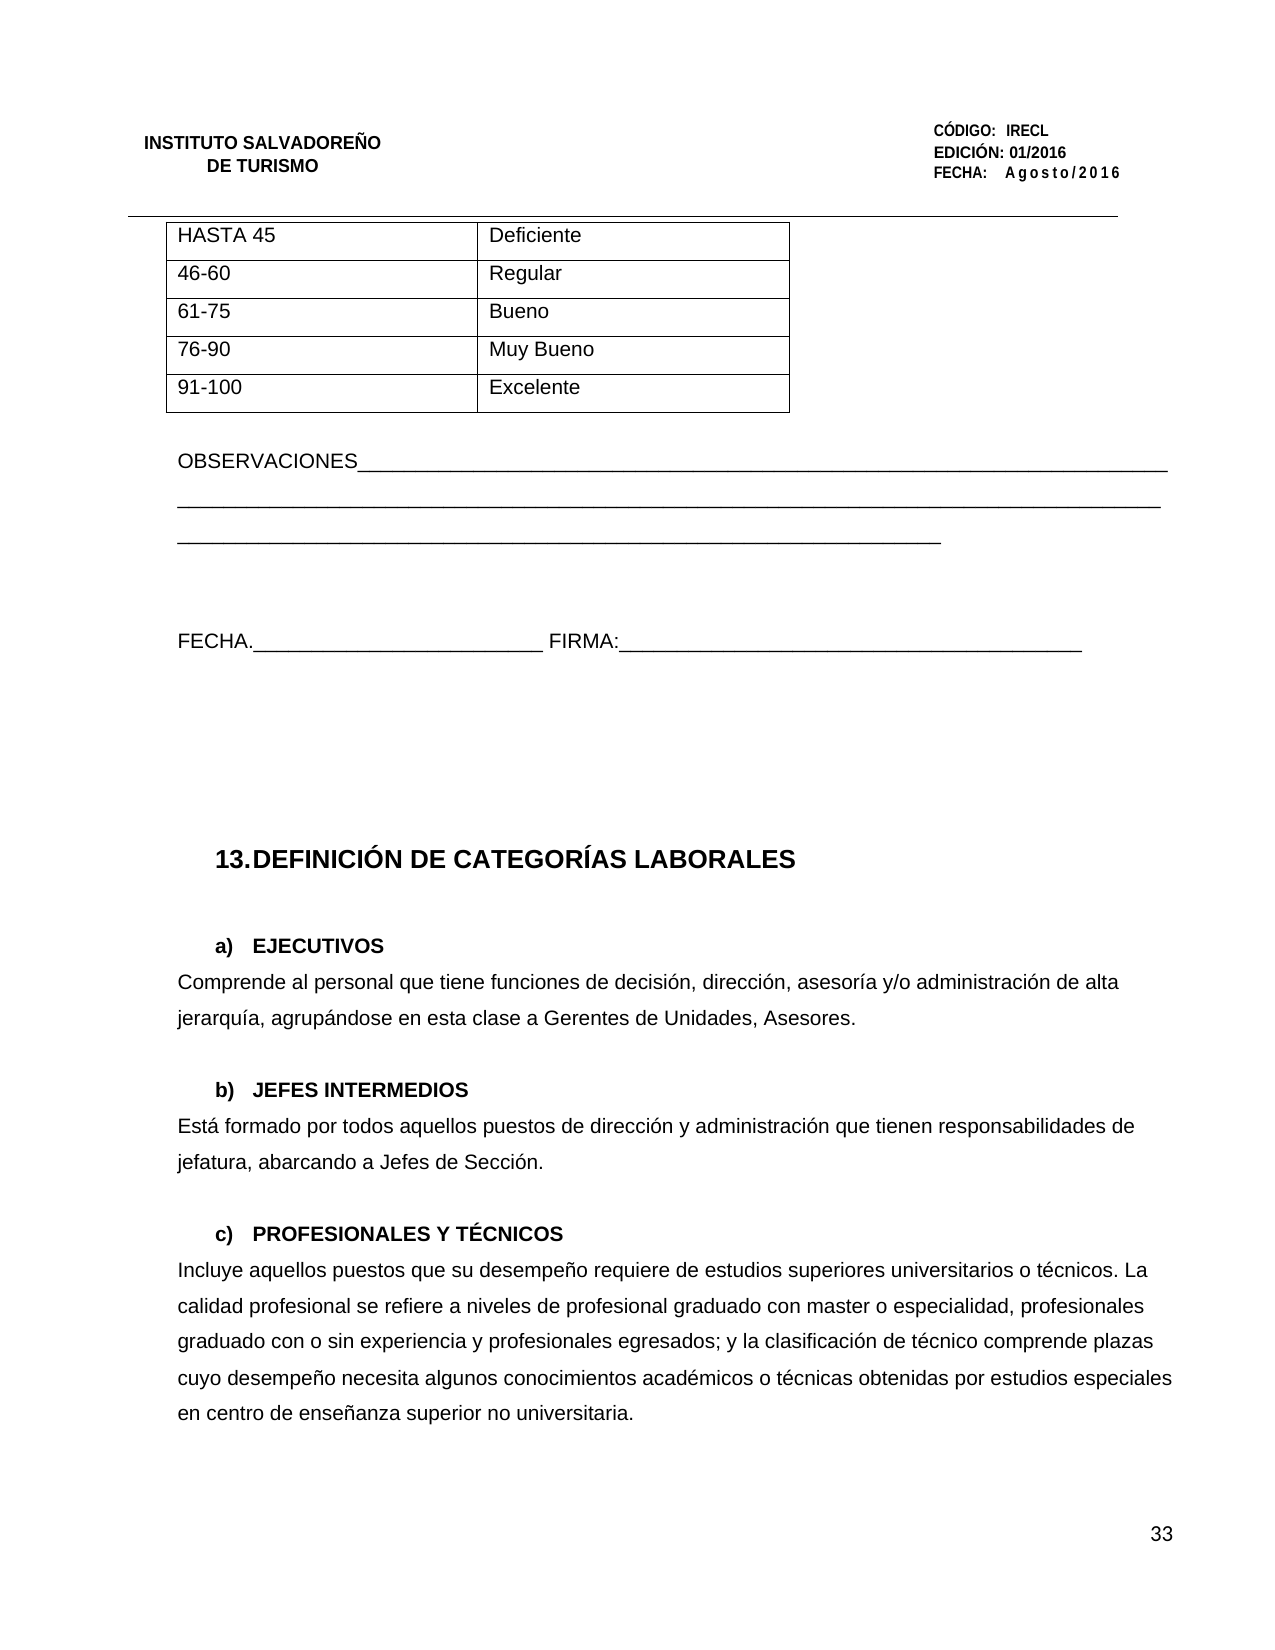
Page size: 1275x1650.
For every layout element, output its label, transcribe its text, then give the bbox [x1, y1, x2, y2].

table_cell 46-60 [167, 261, 477, 298]
list EJECUTIVOS [215, 934, 1173, 958]
list JEFES INTERMEDIOS [215, 1078, 1173, 1102]
table_cell 76-90 [167, 337, 477, 374]
table_cell Muy Bueno [478, 337, 789, 374]
text OBSERVACIONES_____________________________________________________________________________________________________________________________________________________________________________________________________________________________ [177, 449, 1173, 545]
text Comprende al personal que tiene funciones de decisión, dirección, asesoría y/o administración de alta jerarquía, agrupándose en esta clase a Gerentes de Unidades, Asesores. [177, 970, 1173, 1030]
list DEFINICIÓN DE CATEGORÍAS LABORALES [215, 844, 1173, 874]
table_cell Excelente [478, 375, 789, 412]
text FECHA._________________________ FIRMA:________________________________________ [177, 629, 1173, 653]
text Está formado por todos aquellos puestos de dirección y administración que tienen responsabilidades de jefatura, abarcando a Jefes de Sección. [177, 1114, 1173, 1174]
table_cell 61-75 [167, 299, 477, 336]
list PROFESIONALES Y TÉCNICOS [215, 1222, 1173, 1246]
table_cell Bueno [478, 299, 789, 336]
text Incluye aquellos puestos que su desempeño requiere de estudios superiores universitarios o técnicos. La calidad profesional se refiere a niveles de profesional graduado con master o especialidad, profesionales graduado con o sin experiencia y profesionales egresados; y la clasificación de técnico comprende plazas cuyo desempeño necesita algunos conocimientos académicos o técnicas obtenidas por estudios especiales en centro de enseñanza superior no universitaria. [177, 1257, 1173, 1425]
table_cell 91-100 [167, 375, 477, 412]
table_cell Regular [478, 261, 789, 298]
table_cell Deficiente [478, 223, 789, 260]
table_cell HASTA 45 [167, 223, 477, 260]
